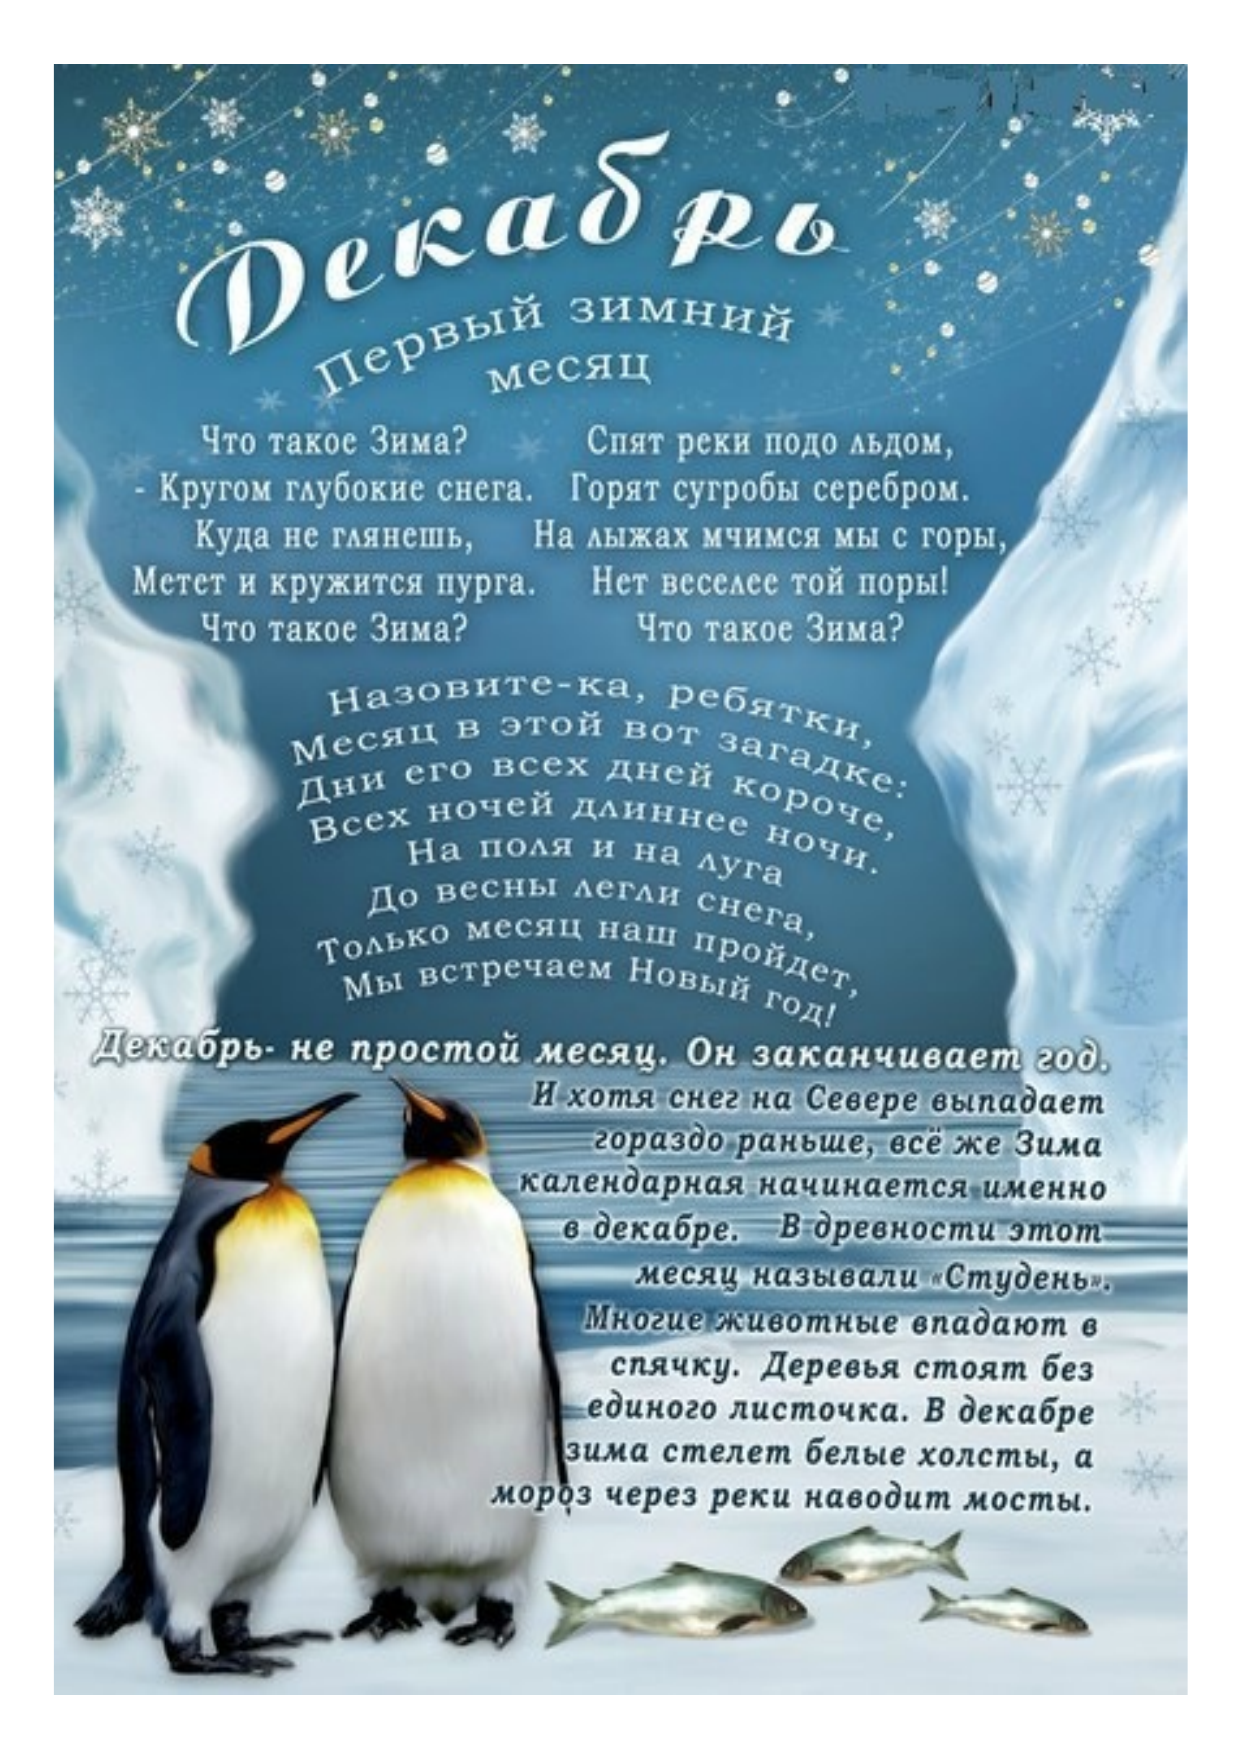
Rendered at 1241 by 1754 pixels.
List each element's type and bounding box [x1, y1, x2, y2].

picture [53, 64, 1188, 1695]
